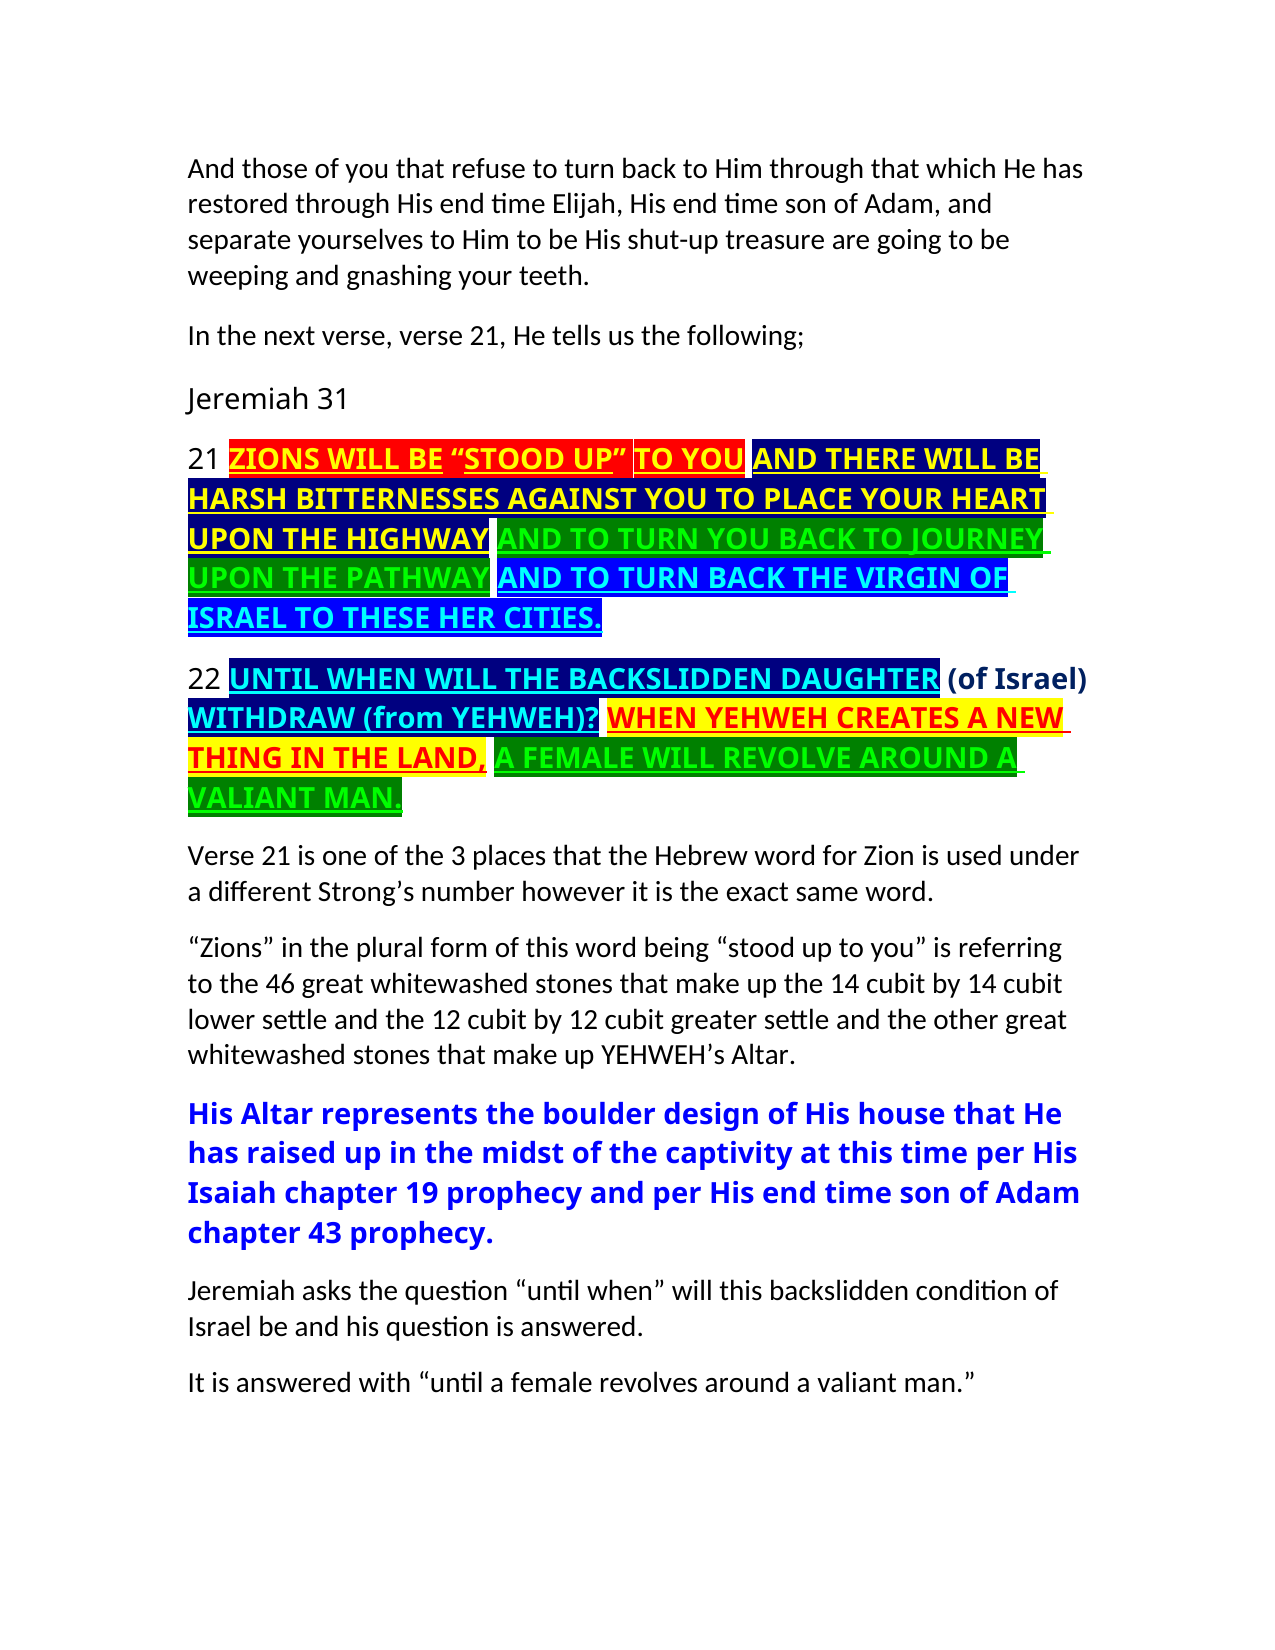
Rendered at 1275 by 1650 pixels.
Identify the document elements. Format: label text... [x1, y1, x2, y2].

text In the next verse, verse 21, He tells us the following; [187, 317, 1087, 353]
text And those of you that refuse to turn back to Him through that which He has restored through His end time Elijah, His end time son of Adam, and separate yourselves to Him to be His shut-up treasure are going to be weeping and gnashing your teeth. [187, 150, 1087, 292]
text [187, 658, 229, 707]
text Jeremiah 31 [187, 378, 1087, 418]
text Verse 21 is one of the 3 places that the Hebrew word for Zion is used under a different Strong’s number however it is the exact same word. [187, 837, 1087, 909]
text His Altar represents the boulder design of His house that He has raised up in the midst of the captivity at this time per His Isaiah chapter 19 prophecy and per His end time son of Adam chapter 43 prophecy. [187, 1093, 1087, 1252]
text It is answered with “until a female revolves around a valiant man.” [187, 1364, 1087, 1400]
text Jeremiah asks the question “until when” will this backslidden condition of Israel be and his question is answered. [187, 1272, 1087, 1344]
text 22 UNTIL WHEN WILL THE BACKSLIDDEN DAUGHTER (of Israel) WITHDRAW (from YEHWEH)? WHEN YEHWEH CREATES A NEW THING IN THE LAND, A FEMALE WILL REVOLVE AROUND A VALIANT MAN. [402, 658, 1087, 817]
text 21 ZIONS WILL BE “STOOD UP” TO YOU AND THERE WILL BE HARSH BITTERNESSES AGAINST YOU TO PLACE YOUR HEART UPON THE HIGHWAY AND TO TURN YOU BACK TO JOURNEY UPON THE PATHWAY AND TO TURN BACK THE VIRGIN OF ISRAEL TO THESE HER CITIES. [187, 439, 1087, 637]
text “Zions” in the plural form of this word being “stood up to you” is referring to the 46 great whitewashed stones that make up the 14 cubit by 14 cubit lower settle and the 12 cubit by 12 cubit greater settle and the other great whitewashed stones that make up YEHWEH’s Altar. [187, 929, 1087, 1072]
